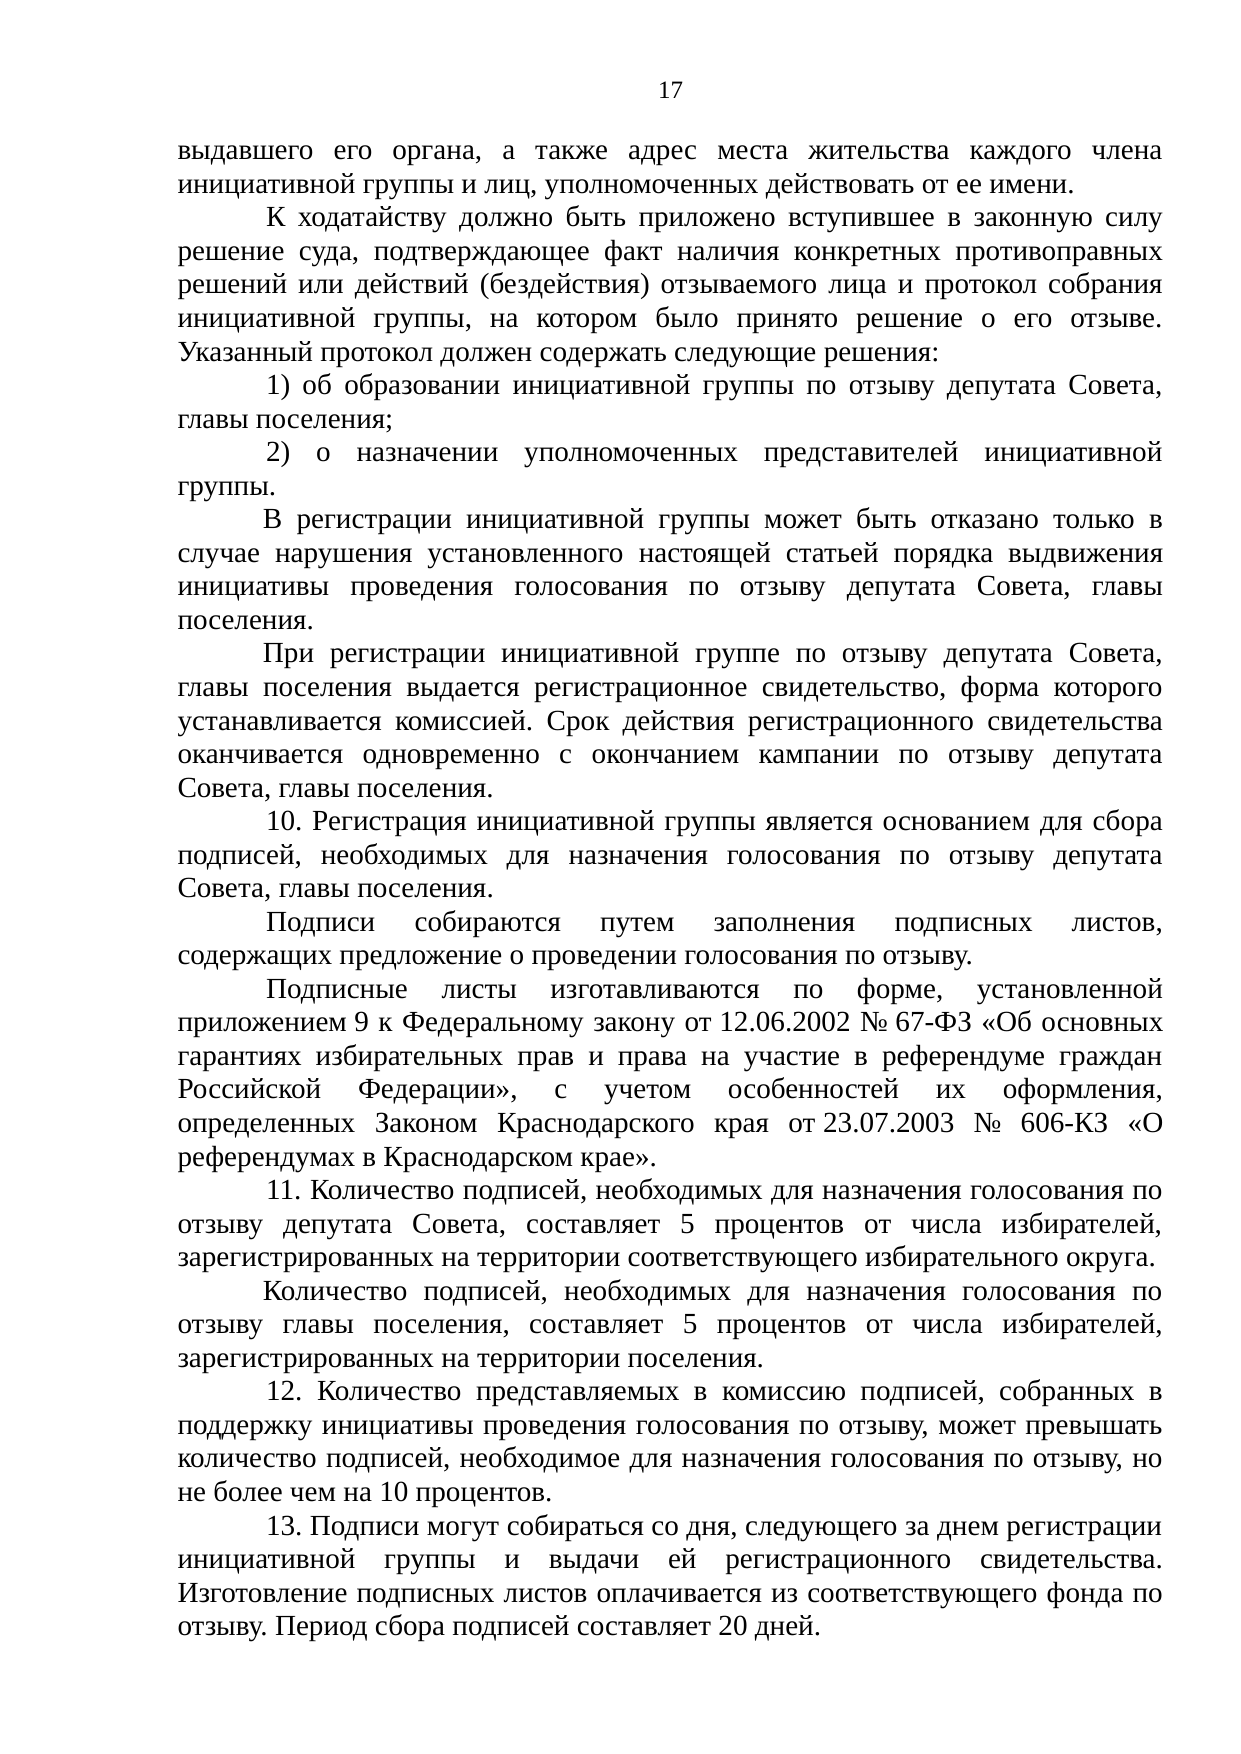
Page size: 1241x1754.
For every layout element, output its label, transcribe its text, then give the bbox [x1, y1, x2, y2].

text 1) об образовании инициативной группы по отзыву депутата Совета, главы поселения; [177, 367, 1163, 434]
text 11. Количество подписей, необходимых для назначения голосования по отзыву депутата Совета, составляет 5 процентов от числа избирателей, зарегистрированных на территории соответствующего избирательного округа. [177, 1172, 1163, 1273]
text К ходатайству должно быть приложено вступившее в законную силу решение суда, подтверждающее факт наличия конкретных противоправных решений или действий (бездействия) отзываемого лица и протокол собрания инициативной группы, на котором было принято решение о его отзыве. Указанный протокол должен содержать следующие решения: [177, 199, 1163, 367]
text 12. Количество представляемых в комиссию подписей, собранных в поддержку инициативы проведения голосования по отзыву, может превышать количество подписей, необходимое для назначения голосования по отзыву, но не более чем на 10 процентов. [177, 1373, 1163, 1508]
text 10. Регистрация инициативной группы является основанием для сбора подписей, необходимых для назначения голосования по отзыву депутата Совета, главы поселения. [177, 803, 1163, 904]
text Подписные листы изготавливаются по форме, установленной приложением 9 к Федеральному закону от 12.06.2002 № 67-ФЗ «Об основных гарантиях избирательных прав и права на участие в референдуме граждан Российской Федерации», с учетом особенностей их оформления, определенных Законом Краснодарского края от 23.07.2003 № 606-КЗ «О референдумах в Краснодарском крае». [177, 971, 1163, 1172]
text Подписи собираются путем заполнения подписных листов, содержащих предложение о проведении голосования по отзыву. [177, 904, 1163, 971]
text 13. Подписи могут собираться со дня, следующего за днем регистрации инициативной группы и выдачи ей регистрационного свидетельства. Изготовление подписных листов оплачивается из соответствующего фонда по отзыву. Период сбора подписей составляет 20 дней. [177, 1508, 1163, 1642]
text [177, 132, 1163, 199]
text При регистрации инициативной группе по отзыву депутата Совета, главы поселения выдается регистрационное свидетельство, форма которого устанавливается комиссией. Срок действия регистрационного свидетельства оканчивается одновременно с окончанием кампании по отзыву депутата Совета, главы поселения. [177, 636, 1163, 803]
text Количество подписей, необходимых для назначения голосования по отзыву главы поселения, составляет 5 процентов от числа избирателей, зарегистрированных на территории поселения. [177, 1273, 1163, 1373]
text 2) о назначении уполномоченных представителей инициативной группы. [177, 434, 1163, 501]
text В регистрации инициативной группы может быть отказано только в случае нарушения установленного настоящей статьей порядка выдвижения инициативы проведения голосования по отзыву депутата Совета, главы поселения. [177, 501, 1163, 636]
